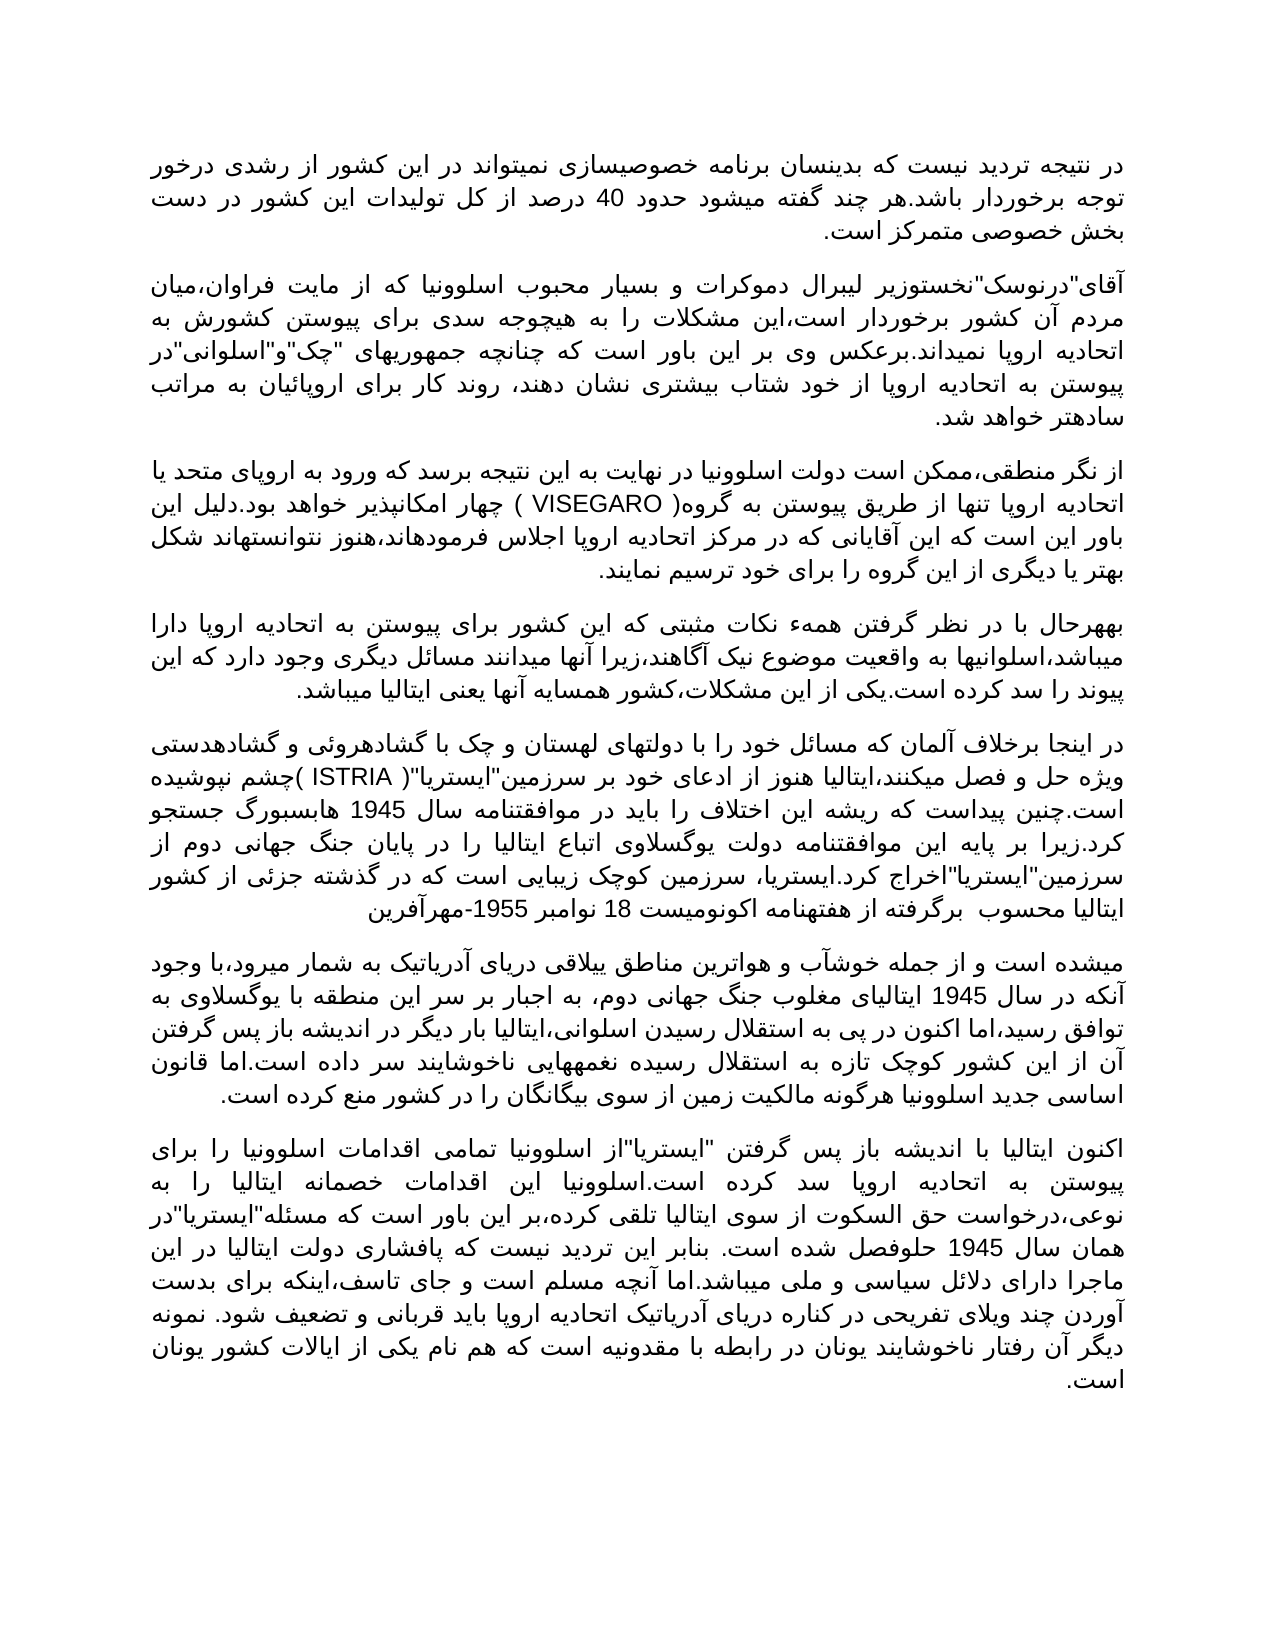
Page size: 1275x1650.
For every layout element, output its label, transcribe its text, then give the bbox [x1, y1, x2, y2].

text در اینجا برخلاف آلمان که مسائل خود را با دولت‏های لهستان و چک با گشاده‏روئی و گشاده‏دستی ویژه حل و فصل می‏کنند،ایتالیا هنوز از ادعای خود بر سرزمین‏"ایستریا"( ISTRIA )چشم‏ نپوشیده است.چنین پیداست که ریشه‏ این اختلاف را باید در موافقتنامه سال‏ 1945 هابسبورگ جستجو کرد.زیرا بر پایه این موافقتنامه دولت یوگسلاوی‏ اتباع ایتالیا را در پایان جنگ جهانی دوم‏ از سرزمین‏"ایستریا"اخراج کرد.ایستریا، سرزمین کوچک زیبایی است که در گذشته جزئی از کشور ایتالیا محسوب‏ برگرفته از هفته‏نامه اکونومیست‏ 18 نوامبر 1955-مهرآفرین [150, 729, 1125, 922]
text به‏هرحال با در نظر گرفتن همهء نکات‏ مثبتی که این کشور برای پیوستن به‏ اتحادیه اروپا دارا می‏باشد،اسلوانی‏ها به‏ واقعیت موضوع نیک آگاهند،زیرا آنها می‏دانند مسائل دیگری وجود دارد که این‏ پیوند را سد کرده است.یکی از این‏ مشکلات،کشور همسایه آنها یعنی ایتالیا می‏باشد. [150, 609, 1125, 703]
text اکنون ایتالیا با اندیشه باز پس گرفتن‏ "ایستریا"از اسلوونیا تمامی اقدامات‏ اسلوونیا را برای پیوستن به اتحادیه اروپا سد کرده است.اسلوونیا این اقدامات‏ خصمانه ایتالیا را به نوعی،درخواست حق‏ السکوت از سوی ایتالیا تلقی کرده،بر این‏ باور است که مسئله‏"ایستریا"در همان‏ سال 1945 حل‏وفصل شده است. بنابر این تردید نیست که پافشاری دولت‏ ایتالیا در این ماجرا دارای دلائل سیاسی و ملی می‏باشد.اما آنچه مسلم است و جای‏ تاسف،این‏که برای بدست آوردن چند ویلای تفریحی در کناره دریای آدریاتیک‏ اتحادیه اروپا باید قربانی و تضعیف شود. نمونه دیگر آن رفتار ناخوشایند یونان در رابطه با مقدونیه است که هم نام یکی از ایالات کشور یونان است. [150, 1133, 1125, 1393]
text آقای‏"درنوسک‏"نخست‏وزیر لیبرال‏ دموکرات و بسیار محبوب اسلوونیا که از مایت فراوان،میان مردم آن کشور برخوردار است،این مشکلات را به‏ هیچوجه سدی برای پیوستن کشورش به‏ اتحادیه اروپا نمی‏داند.برعکس وی بر این باور است که چنانچه جمهوریهای‏ "چک‏"و"اسلوانی‏"در پیوستن به اتحادیه‏ اروپا از خود شتاب بیشتری نشان دهند، روند کار برای اروپائیان به مراتب ساده‏تر خواهد شد. [150, 270, 1125, 431]
text از نگر منطقی،ممکن است دولت‏ اسلوونیا در نهایت به این نتیجه برسد که‏ ورود به اروپای متحد یا اتحادیه اروپا تنها از طریق پیوستن به گروه( VISEGARO ) چهار امکان‏پذیر خواهد بود.دلیل این باور این است که این آقایانی که در مرکز اتحادیه اروپا اجلاس فرموده‏اند،هنوز نتوانسته‏اند شکل بهتر یا دیگری از این‏ گروه را برای خود ترسیم نمایند. [150, 456, 1125, 584]
text در نتیجه تردید نیست که بدین‏سان‏ برنامه خصوصی‏سازی نمی‏تواند در این‏ کشور از رشدی درخور توجه برخوردار باشد.هر چند گفته می‏شود حدود 40 درصد از کل تولیدات این کشور در دست بخش خصوصی متمرکز است. [150, 150, 1125, 245]
text می‏شده است و از جمله خوش‏آب و هواترین مناطق ییلاقی دریای آدریاتیک‏ به شمار می‏رود،با وجود آنکه در سال‏ 1945 ایتالیای مغلوب جنگ جهانی دوم، به اجبار بر سر این منطقه با یوگسلاوی به‏ توافق رسید،اما اکنون در پی به استقلال‏ رسیدن اسلوانی،ایتالیا بار دیگر در اندیشه‏ باز پس گرفتن آن از این کشور کوچک‏ تازه به استقلال رسیده نغمه‏هایی‏ ناخوشایند سر داده است.اما قانون اساسی‏ جدید اسلوونیا هرگونه مالکیت زمین از سوی بیگانگان را در کشور منع کرده است. [150, 948, 1125, 1108]
